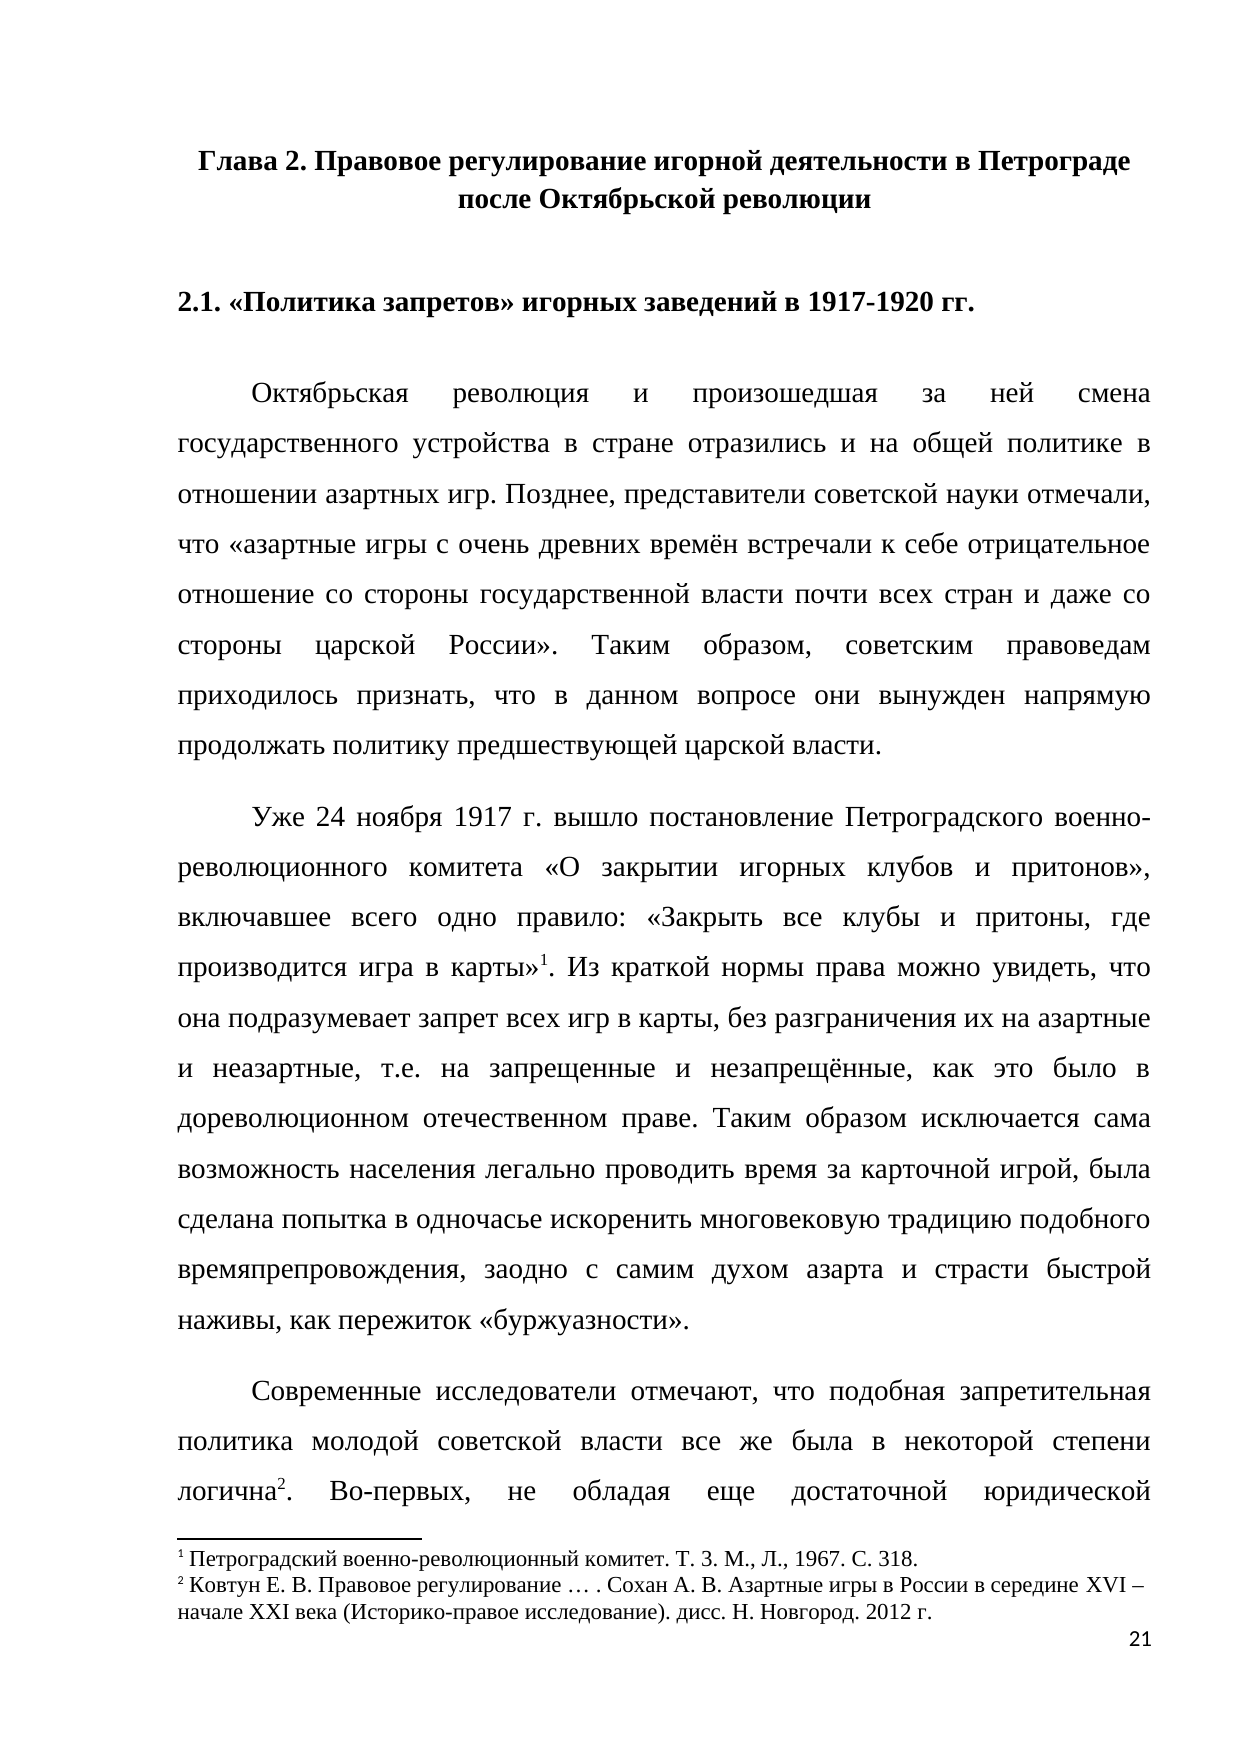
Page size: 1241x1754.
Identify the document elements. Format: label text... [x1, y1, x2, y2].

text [177, 1373, 1152, 1507]
subtitle Глава 2. Правовое регулирование игорной деятельности в Петрограде после Октябрьской революции [177, 143, 1152, 215]
subtitle 2.1. «Политика запретов» игорных заведений в 1917-1920 гг. [177, 245, 1152, 317]
text Уже 24 ноября 1917 г. вышло постановление Петроградского военно-революционного комитета «О закрытии игорных клубов и притонов», включавшее всего одно правило: «Закрыть все клубы и притоны, где производится игра в карты». Из краткой нормы права можно увидеть, что она подразумевает запрет всех игр в карты, без разграничения их на азартные и неазартные, т.е. на запрещенные и незапрещённые, как это было в дореволюционном отечественном праве. Таким образом исключается сама возможность населения легально проводить время за карточной игрой, была сделана попытка в одночасье искоренить многовековую традицию подобного времяпрепровождения, заодно с самим духом азарта и страсти быстрой наживы, как пережиток «буржуазности». [177, 799, 1152, 1335]
text Октябрьская революция и произошедшая за ней смена государственного устройства в стране отразились и на общей политике в отношении азартных игр. Позднее, представители советской науки отмечали, что «азартные игры с очень древних времён встречали к себе отрицательное отношение со стороны государственной власти почти всех стран и даже со стороны царской России». Таким образом, советским правоведам приходилось признать, что в данном вопросе они вынужден напрямую продолжать политику предшествующей царской власти. [177, 375, 1152, 761]
